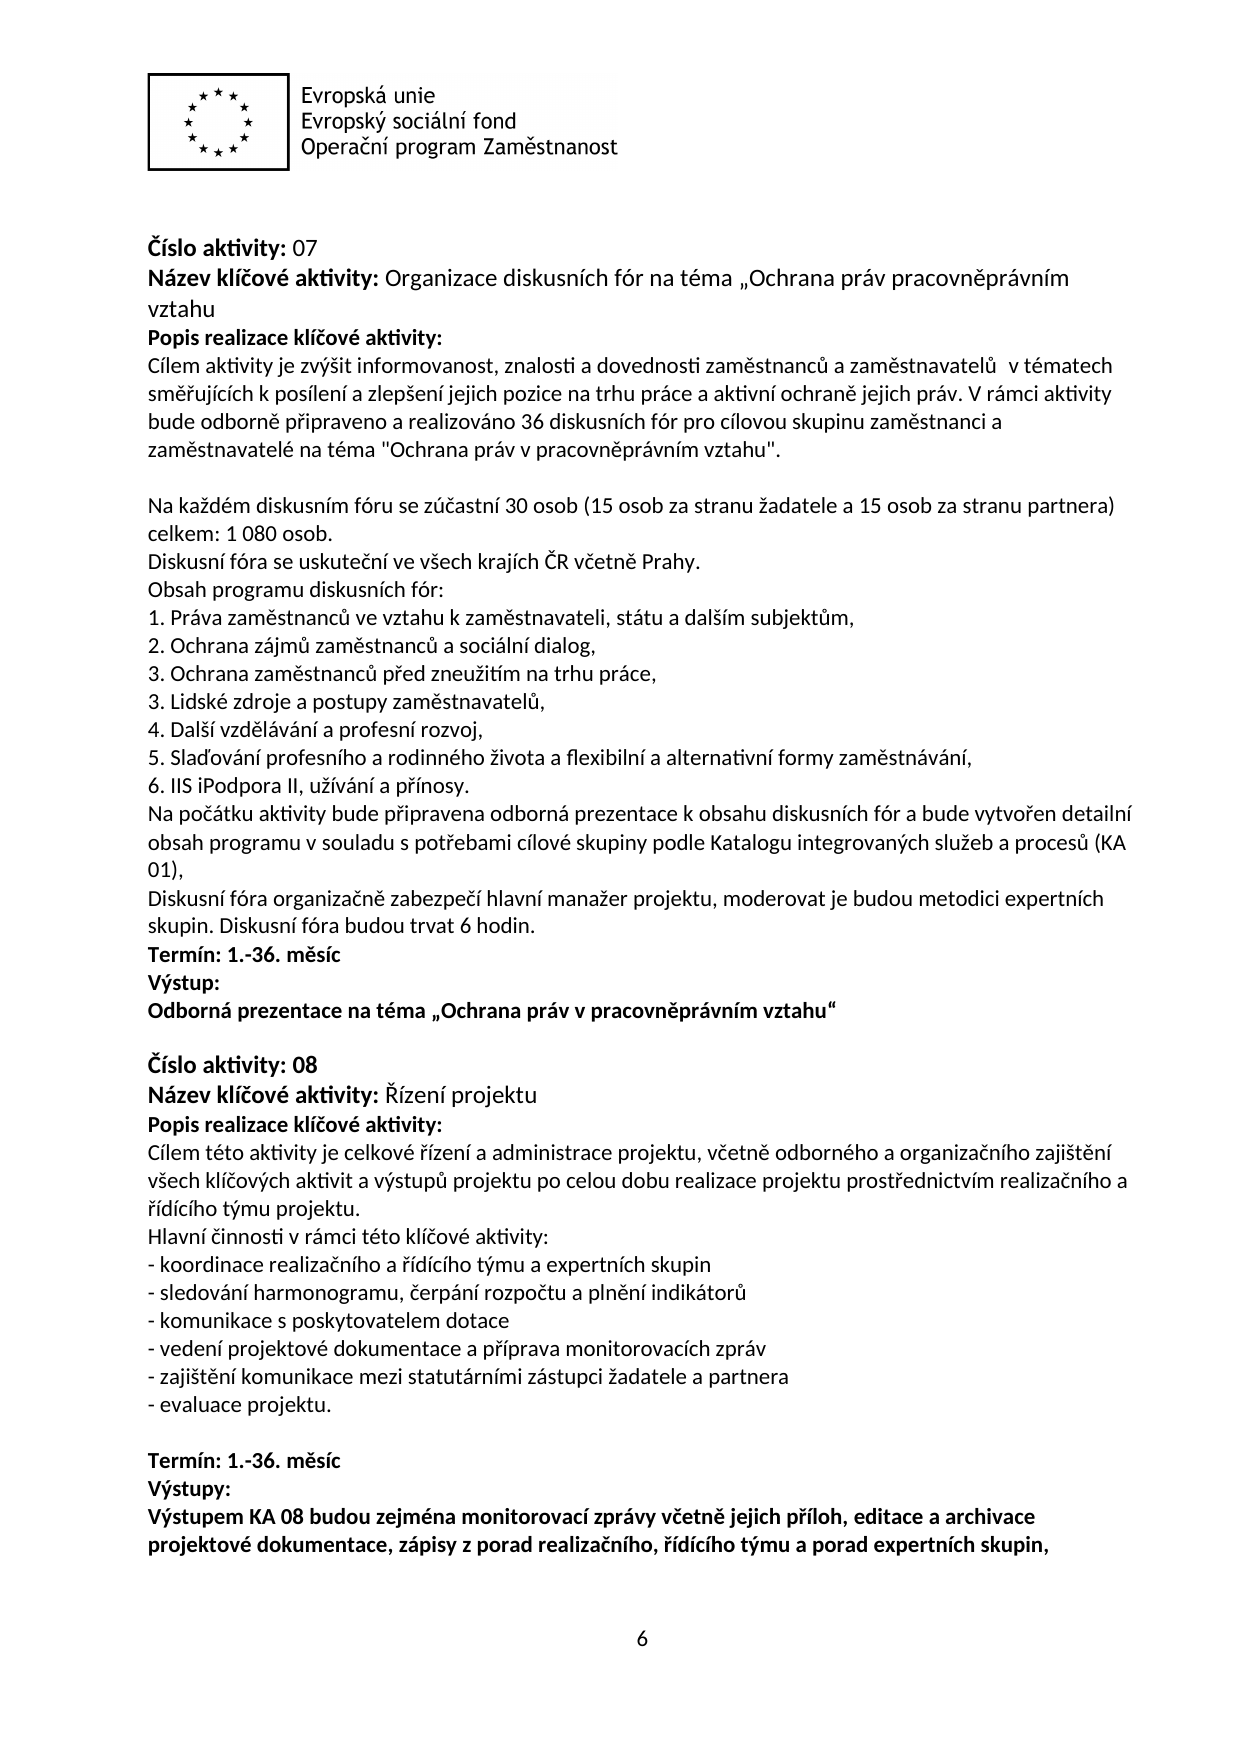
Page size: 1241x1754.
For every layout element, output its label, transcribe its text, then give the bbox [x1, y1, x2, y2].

text Název klíčové aktivity: Řízení projektu [148, 1080, 1137, 1110]
text Cílem této aktivity je celkové řízení a administrace projektu, včetně odborného a organizačního zajištění všech klíčových aktivit a výstupů projektu po celou dobu realizace projektu prostřednictvím realizačního a řídícího týmu projektu. Hlavní činnosti v rámci této klíčové aktivity: - koordinace realizačního a řídícího týmu a expertních skupin - sledování harmonogramu, čerpání rozpočtu a plnění indikátorů - komunikace s poskytovatelem dotace - vedení projektové dokumentace a příprava monitorovacích zpráv [148, 1138, 1137, 1362]
text Termín: 1.-36. měsíc Výstup: Odborná prezentace na téma „Ochrana práv v pracovněprávním vztahu“ [148, 940, 1137, 1024]
text Název klíčové aktivity: Organizace diskusních fór na téma „Ochrana práv pracovněprávním vztahu [148, 262, 1137, 323]
text - zajištění komunikace mezi statutárními zástupci žadatele a partnera - evaluace projektu. [148, 1362, 1137, 1446]
text Na každém diskusním fóru se zúčastní 30 osob (15 osob za stranu žadatele a 15 osob za stranu partnera) celkem: 1 080 osob. Diskusní fóra se uskuteční ve všech krajích ČR včetně Prahy. Obsah programu diskusních fór: 1. Práva zaměstnanců ve vztahu k zaměstnavateli, státu a dalším subjektům, 2. Ochrana zájmů zaměstnanců a sociální dialog, 3. Ochrana zaměstnanců před zneužitím na trhu práce, 3. Lidské zdroje a postupy zaměstnavatelů, 4. Další vzdělávání a profesní rozvoj, 5. Slaďování profesního a rodinného života a flexibilní a alternativní formy zaměstnávání, 6. IIS iPodpora II, užívání a přínosy. Na počátku aktivity bude připravena odborná prezentace k obsahu diskusních fór a bude vytvořen detailní obsah programu v souladu s potřebami cílové skupiny podle Katalogu integrovaných služeb a procesů (KA 01), Diskusní fóra organizačně zabezpečí hlavní manažer projektu, moderovat je budou metodici expertních skupin. Diskusní fóra budou trvat 6 hodin. [148, 491, 1137, 940]
text Cílem aktivity je zvýšit informovanost, znalosti a dovednosti zaměstnanců a zaměstnavatelů v tématech směřujících k posílení a zlepšení jejich pozice na trhu práce a aktivní ochraně jejich práv. V rámci aktivity bude odborně připraveno a realizováno 36 diskusních fór pro cílovou skupinu zaměstnanci a zaměstnavatelé na téma "Ochrana práv v pracovněprávním vztahu". [148, 351, 1137, 491]
picture [147, 73, 618, 171]
text Číslo aktivity: 07 [148, 232, 1137, 262]
text Termín: 1.-36. měsíc [148, 1446, 1137, 1474]
text Popis realizace klíčové aktivity: [148, 1110, 1137, 1138]
text Popis realizace klíčové aktivity: [148, 323, 1137, 351]
text Číslo aktivity: 08 [148, 1049, 1137, 1080]
